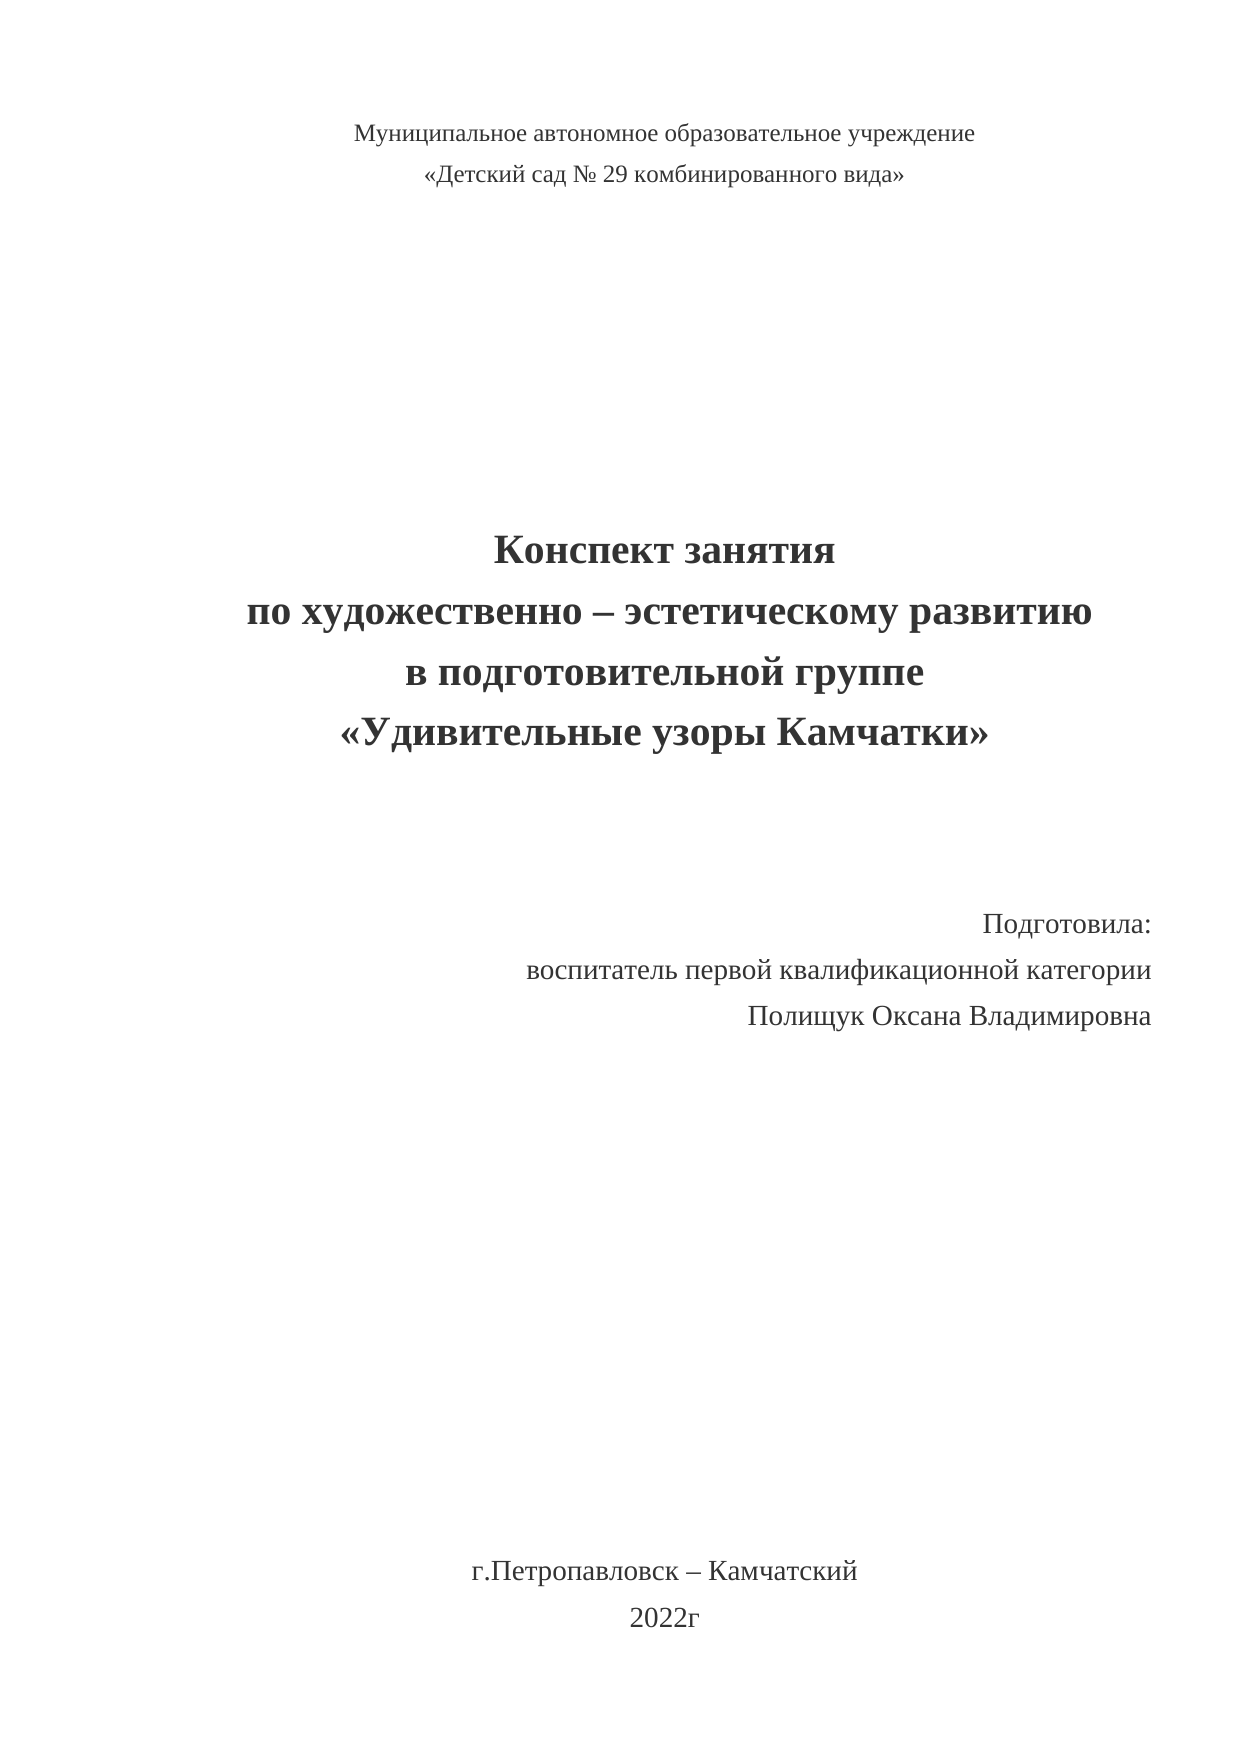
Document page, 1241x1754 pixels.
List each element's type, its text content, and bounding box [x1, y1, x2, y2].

text 2022г [177, 1600, 1152, 1633]
text г.Петропавловск – Камчатский [177, 1553, 1152, 1587]
text воспитатель первой квалификационной категории [177, 952, 1152, 986]
text Подготовила: [177, 906, 1152, 939]
text в подготовительной группе [177, 646, 1152, 694]
text Конспект занятия [177, 525, 1152, 573]
text по художественно – эстетическому развитию [177, 585, 1152, 633]
text «Удивительные узоры Камчатки» [177, 707, 1152, 754]
text Муниципальное автономное образовательное учреждение [177, 118, 1152, 147]
text «Детский сад № 29 комбинированного вида» [177, 159, 1152, 188]
text Полищук Оксана Владимировна [177, 998, 1152, 1032]
